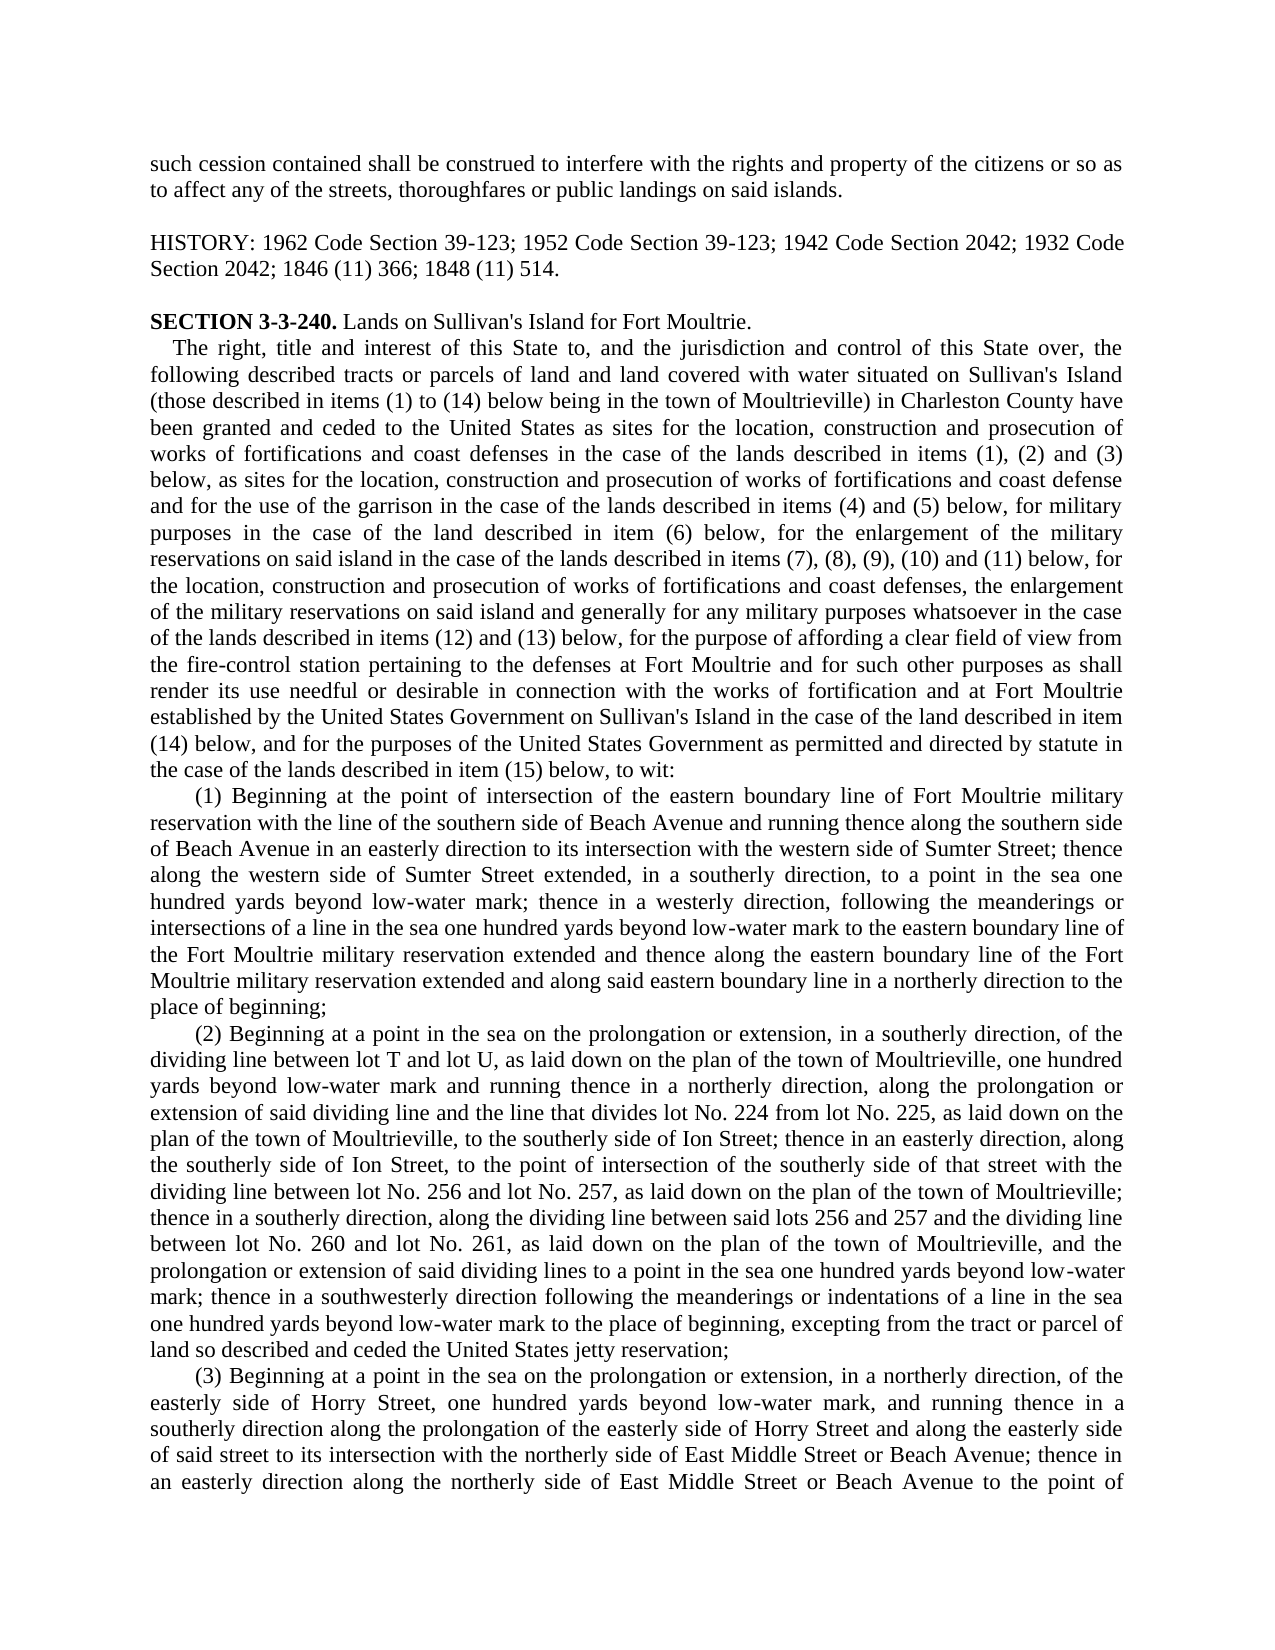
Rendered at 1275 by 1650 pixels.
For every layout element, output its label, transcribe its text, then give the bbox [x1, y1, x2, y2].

text (2) Beginning at a point in the sea on the prolongation or extension, in a southerly direction, of the dividing line between lot T and lot U, as laid down on the plan of the town of Moultrieville, one hundred yards beyond low-water mark and running thence in a northerly direction, along the prolongation or extension of said dividing line and the line that divides lot No. 224 from lot No. 225, as laid down on the plan of the town of Moultrieville, to the southerly side of Ion Street; thence in an easterly direction, along the southerly side of Ion Street, to the point of intersection of the southerly side of that street with the dividing line between lot No. 256 and lot No. 257, as laid down on the plan of the town of Moultrieville; thence in a southerly direction, along the dividing line between said lots 256 and 257 and the dividing line between lot No. 260 and lot No. 261, as laid down on the plan of the town of Moultrieville, and the prolongation or extension of said dividing lines to a point in the sea one hundred yards beyond low-water mark; thence in a southwesterly direction following the meanderings or indentations of a line in the sea one hundred yards beyond low-water mark to the place of beginning, excepting from the tract or parcel of land so described and ceded the United States jetty reservation; [150, 1020, 1125, 1362]
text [150, 1362, 1125, 1494]
text The right, title and interest of this State to, and the jurisdiction and control of this State over, the following described tracts or parcels of land and land covered with water situated on Sullivan's Island (those described in items (1) to (14) below being in the town of Moultrieville) in Charleston County have been granted and ceded to the United States as sites for the location, construction and prosecution of works of fortifications and coast defenses in the case of the lands described in items (1), (2) and (3) below, as sites for the location, construction and prosecution of works of fortifications and coast defense and for the use of the garrison in the case of the lands described in items (4) and (5) below, for military purposes in the case of the land described in item (6) below, for the enlargement of the military reservations on said island in the case of the lands described in items (7), (8), (9), (10) and (11) below, for the location, construction and prosecution of works of fortifications and coast defenses, the enlargement of the military reservations on said island and generally for any military purposes whatsoever in the case of the lands described in items (12) and (13) below, for the purpose of affording a clear field of view from the fire-control station pertaining to the defenses at Fort Moultrie and for such other purposes as shall render its use needful or desirable in connection with the works of fortification and at Fort Moultrie established by the United States Government on Sullivan's Island in the case of the land described in item (14) below, and for the purposes of the United States Government as permitted and directed by statute in the case of the lands described in item (15) below, to wit: [150, 334, 1125, 782]
text (1) Beginning at the point of intersection of the eastern boundary line of Fort Moultrie military reservation with the line of the southern side of Beach Avenue and running thence along the southern side of Beach Avenue in an easterly direction to its intersection with the western side of Sumter Street; thence along the western side of Sumter Street extended, in a southerly direction, to a point in the sea one hundred yards beyond low-water mark; thence in a westerly direction, following the meanderings or intersections of a line in the sea one hundred yards beyond low-water mark to the eastern boundary line of the Fort Moultrie military reservation extended and thence along the eastern boundary line of the Fort Moultrie military reservation extended and along said eastern boundary line in a northerly direction to the place of beginning; [150, 782, 1125, 1020]
text SECTION 3-3-240. Lands on Sullivan's Island for Fort Moultrie. [150, 308, 1125, 334]
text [150, 150, 1125, 203]
text HISTORY: 1962 Code Section 39-123; 1952 Code Section 39-123; 1942 Code Section 2042; 1932 Code Section 2042; 1846 (11) 366; 1848 (11) 514. [150, 229, 1125, 282]
